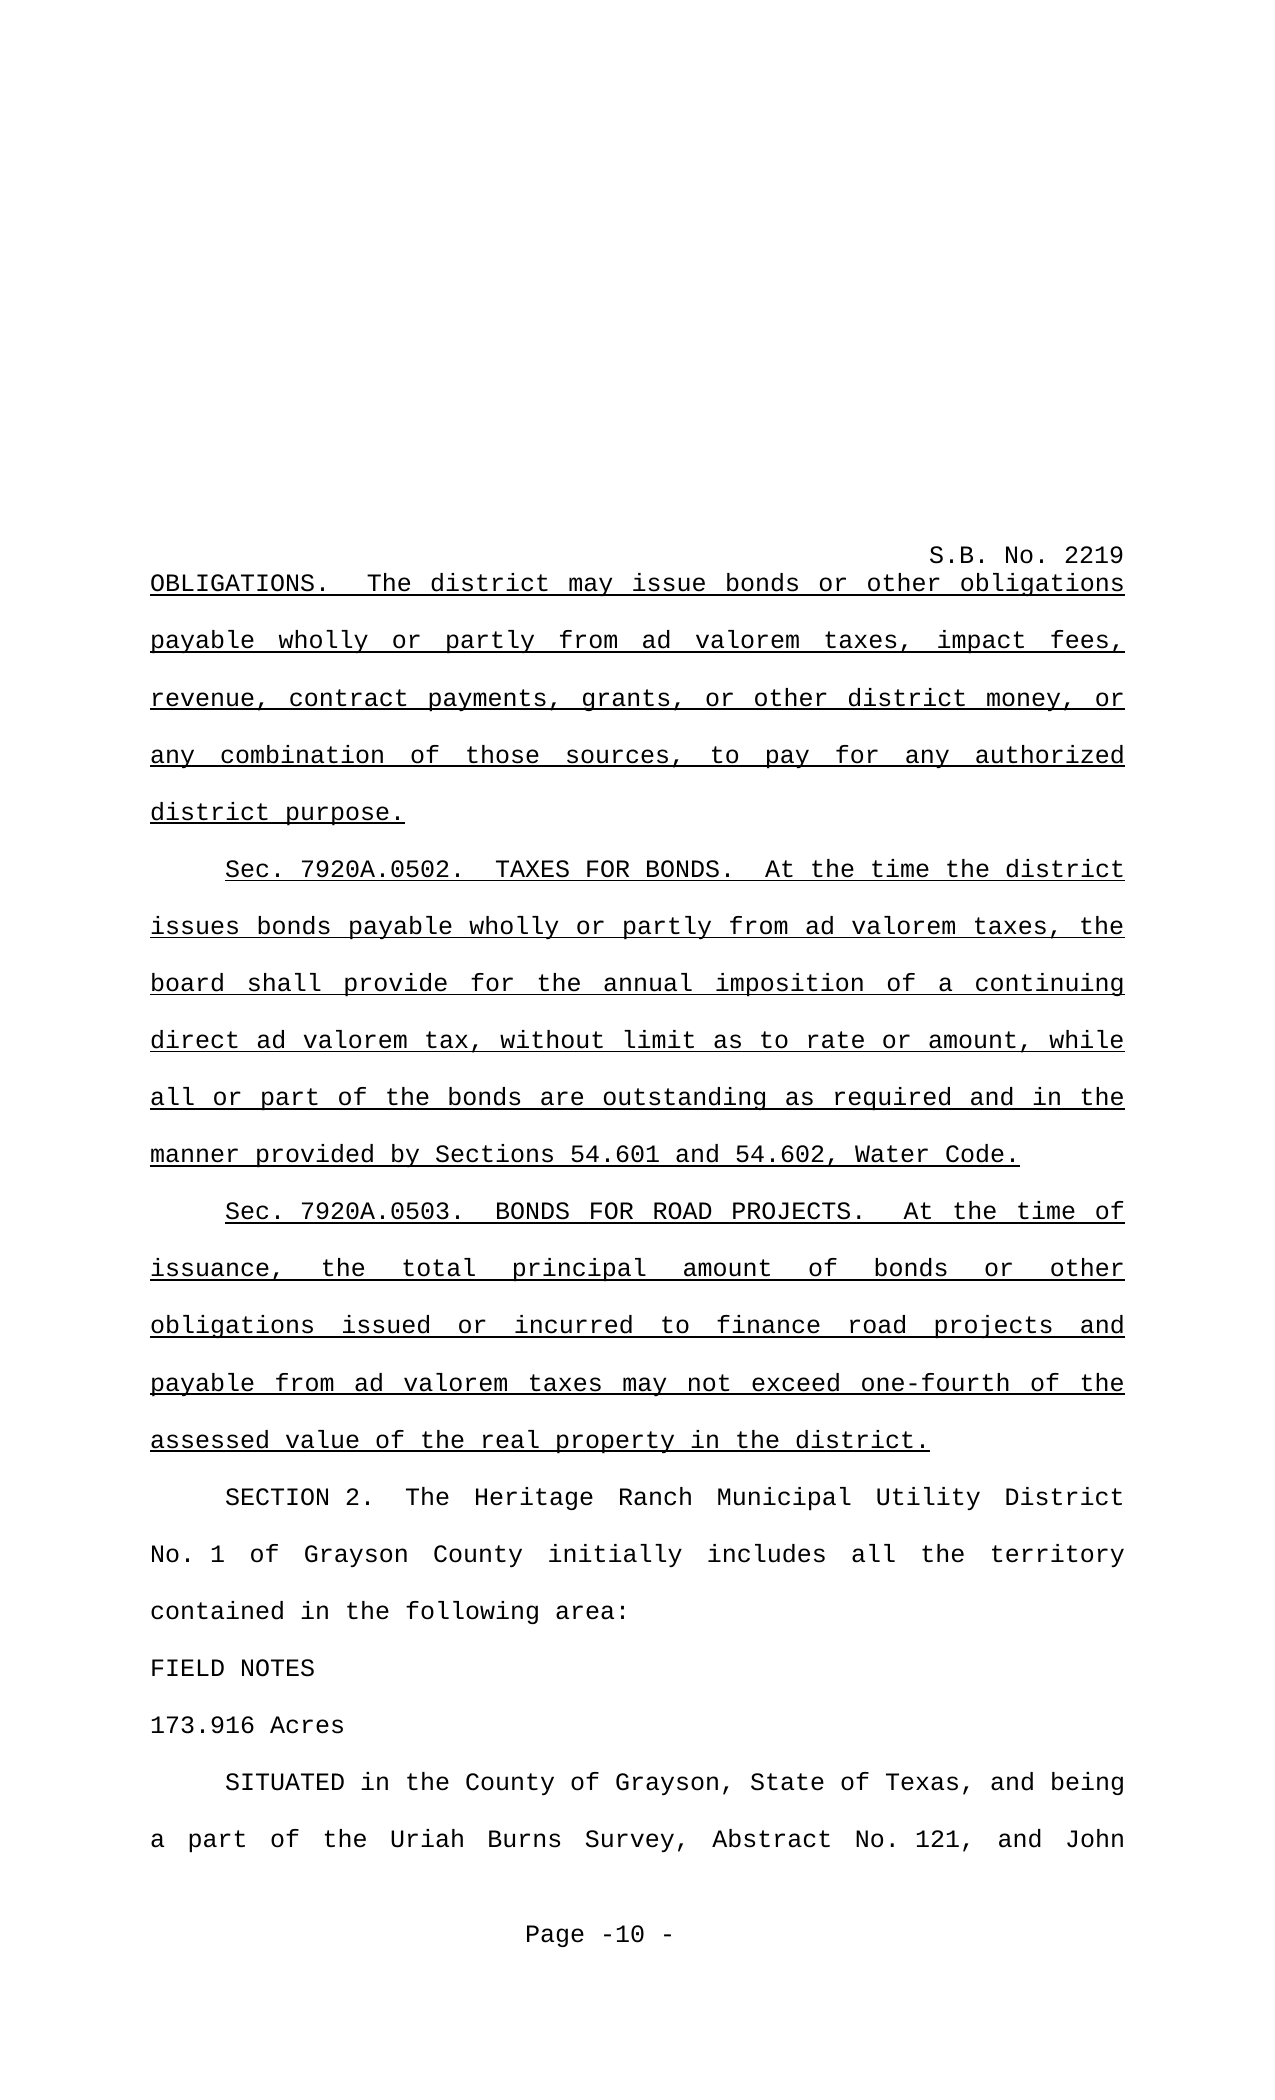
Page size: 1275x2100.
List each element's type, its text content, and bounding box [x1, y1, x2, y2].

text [150, 1769, 1125, 1855]
text Sec. 7920A.0502. TAXES FOR BONDS. At the time the district issues bonds payable wholly or partly from ad valorem taxes, the board shall provide for the annual imposition of a continuing direct ad valorem tax, without limit as to rate or amount, while all or part of the bonds are outstanding as required and in the manner provided by Sections 54.601 and 54.602, Water Code. [150, 938, 1125, 994]
text 173.916 Acres [150, 1712, 1125, 1741]
text Sec. 7920A.0503. BONDS FOR ROAD PROJECTS. At the time of issuance, the total principal amount of bonds or other obligations issued or incurred to finance road projects and payable from ad valorem taxes may not exceed one-fourth of the assessed value of the real property in the district. [150, 1395, 1125, 1456]
text FIELD NOTES [150, 1655, 1125, 1684]
text Sec. 7920A.0503. BONDS FOR ROAD PROJECTS. At the time of issuance, the total principal amount of bonds or other obligations issued or incurred to finance road projects and payable from ad valorem taxes may not exceed one-fourth of the assessed value of the real property in the district. [150, 1199, 1125, 1279]
text Sec. 7920A.0503. BONDS FOR ROAD PROJECTS. At the time of issuance, the total principal amount of bonds or other obligations issued or incurred to finance road projects and payable from ad valorem taxes may not exceed one-fourth of the assessed value of the real property in the district. [150, 1338, 1125, 1393]
text Sec. 7920A.0502. TAXES FOR BONDS. At the time the district issues bonds payable wholly or partly from ad valorem taxes, the board shall provide for the annual imposition of a continuing direct ad valorem tax, without limit as to rate or amount, while all or part of the bonds are outstanding as required and in the manner provided by Sections 54.601 and 54.602, Water Code. [150, 995, 1125, 1051]
text SECTION 2. The Heritage Ranch Municipal Utility District No. 1 of Grayson County initially includes all the territory contained in the following area: [150, 1484, 1125, 1627]
text Sec. 7920A.0502. TAXES FOR BONDS. At the time the district issues bonds payable wholly or partly from ad valorem taxes, the board shall provide for the annual imposition of a continuing direct ad valorem tax, without limit as to rate or amount, while all or part of the bonds are outstanding as required and in the manner provided by Sections 54.601 and 54.602, Water Code. [150, 1110, 1125, 1170]
text Sec. 7920A.0502. TAXES FOR BONDS. At the time the district issues bonds payable wholly or partly from ad valorem taxes, the board shall provide for the annual imposition of a continuing direct ad valorem tax, without limit as to rate or amount, while all or part of the bonds are outstanding as required and in the manner provided by Sections 54.601 and 54.602, Water Code. [150, 1052, 1125, 1108]
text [150, 571, 1125, 594]
text Sec. 7920A.0503. BONDS FOR ROAD PROJECTS. At the time of issuance, the total principal amount of bonds or other obligations issued or incurred to finance road projects and payable from ad valorem taxes may not exceed one-fourth of the assessed value of the real property in the district. [150, 1281, 1125, 1336]
text Sec. 7920A.0502. TAXES FOR BONDS. At the time the district issues bonds payable wholly or partly from ad valorem taxes, the board shall provide for the annual imposition of a continuing direct ad valorem tax, without limit as to rate or amount, while all or part of the bonds are outstanding as required and in the manner provided by Sections 54.601 and 54.602, Water Code. [150, 856, 1125, 937]
